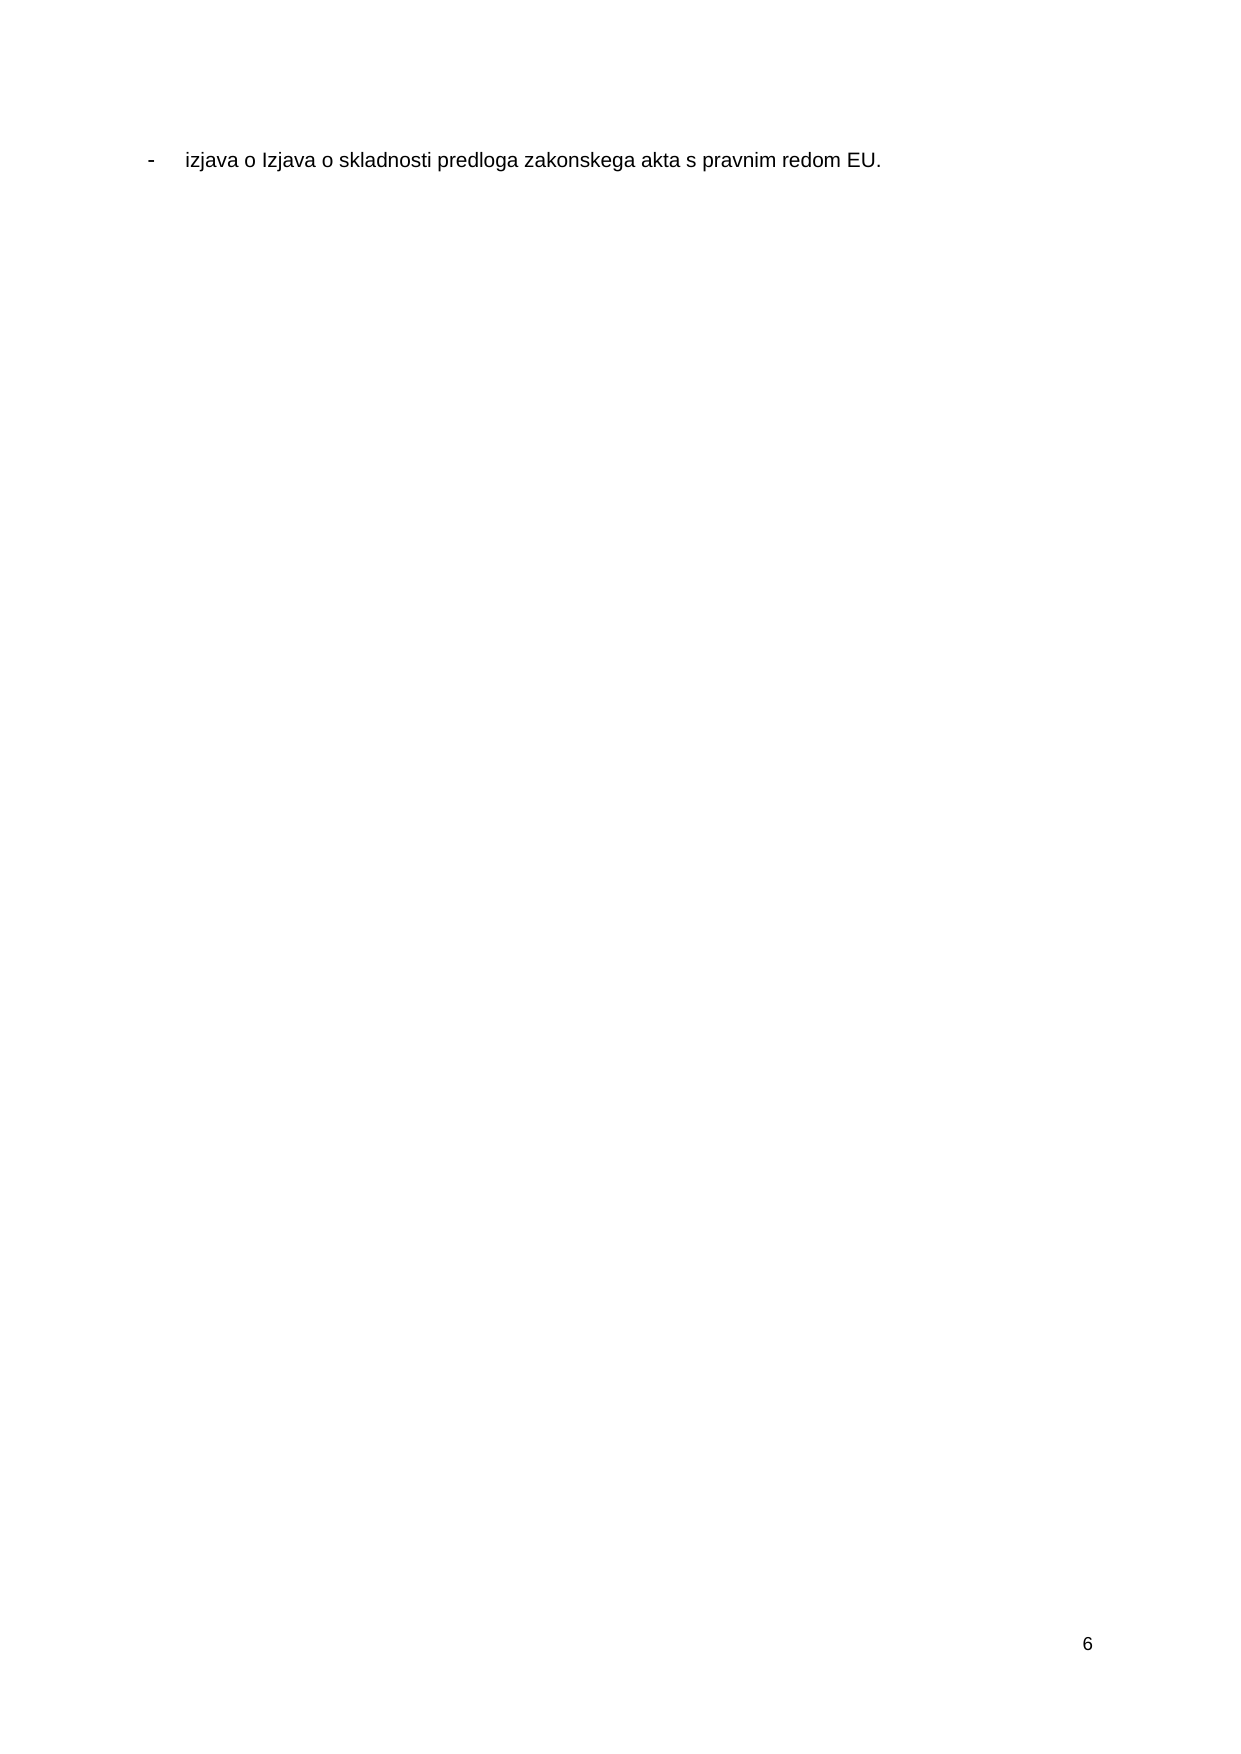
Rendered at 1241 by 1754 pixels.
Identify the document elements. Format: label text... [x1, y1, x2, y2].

list izjava o Izjava o skladnosti predloga zakonskega akta s pravnim redom EU. [148, 148, 1093, 172]
